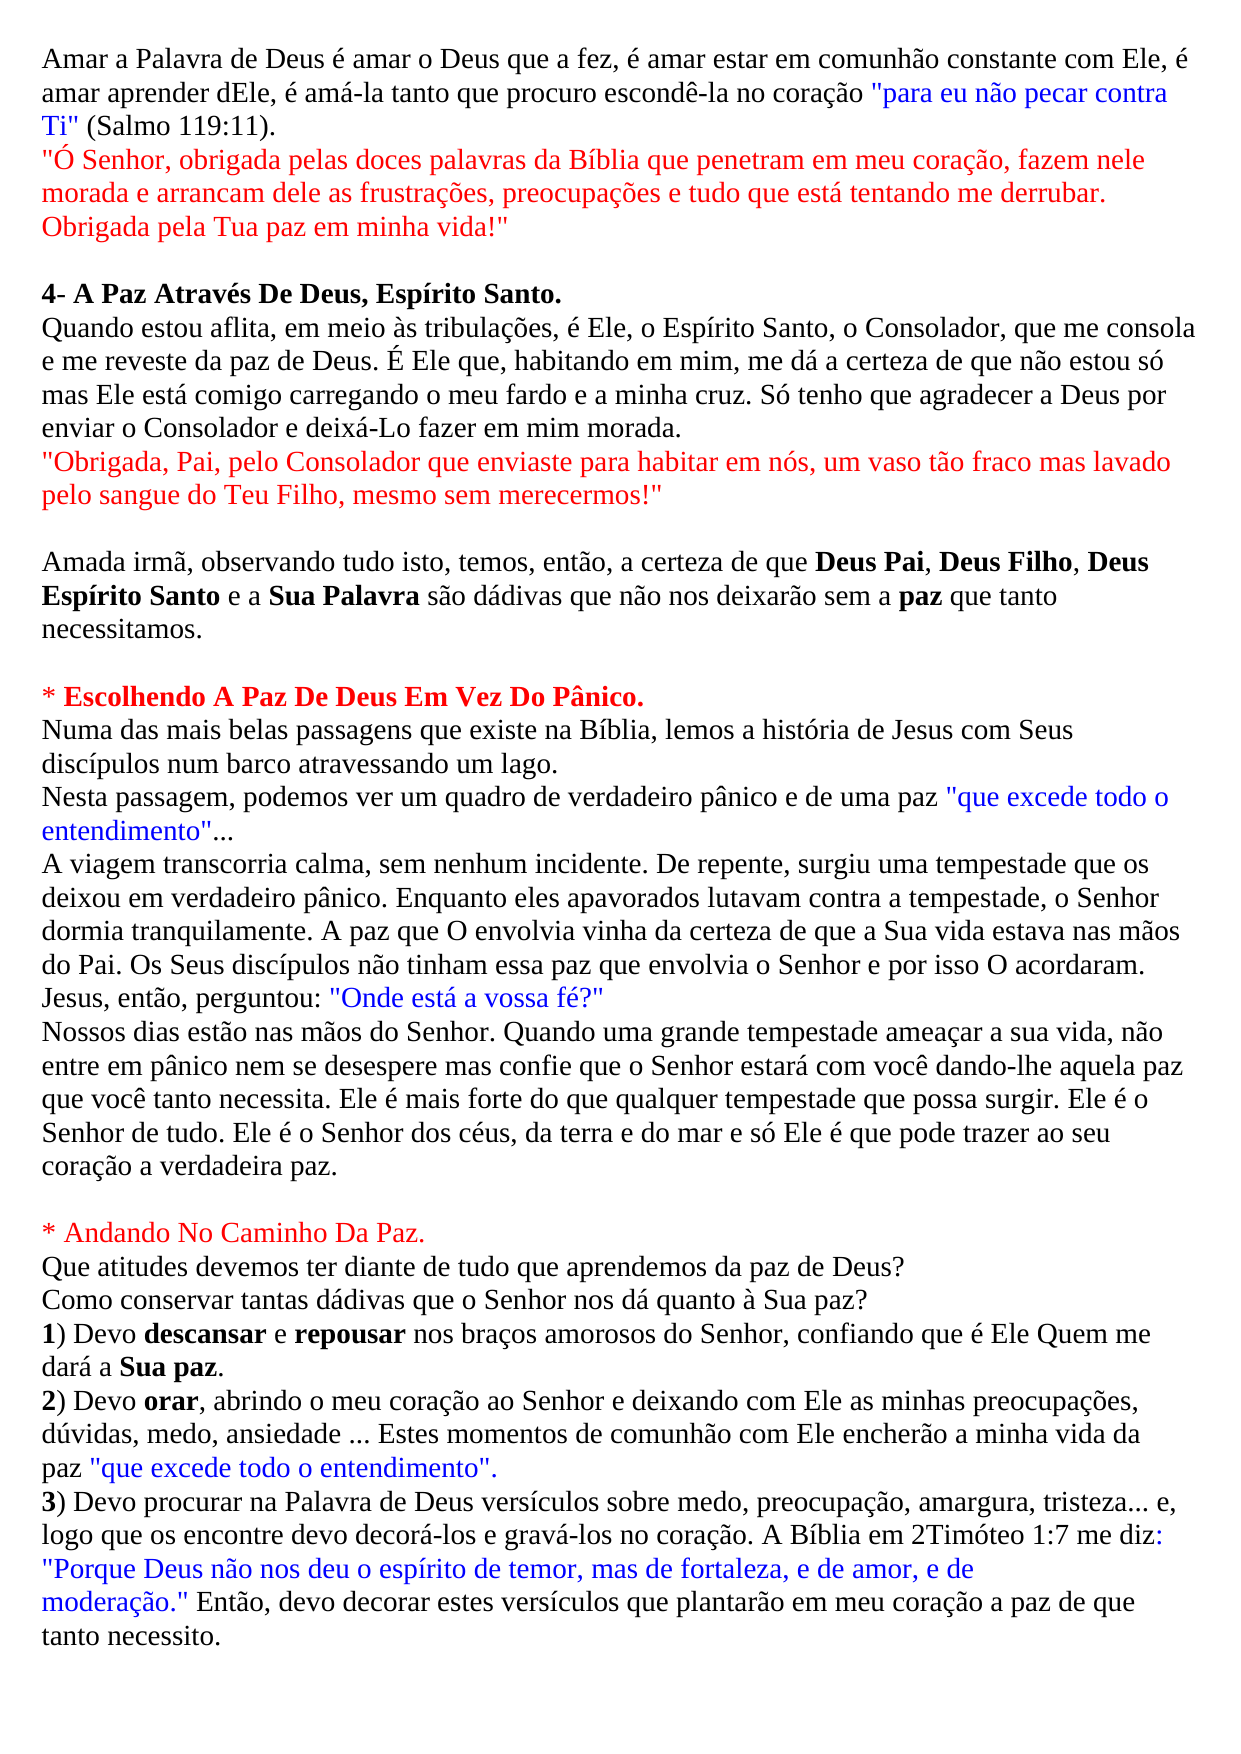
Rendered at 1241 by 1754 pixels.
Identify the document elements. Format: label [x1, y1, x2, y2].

text [41, 41, 1199, 1651]
